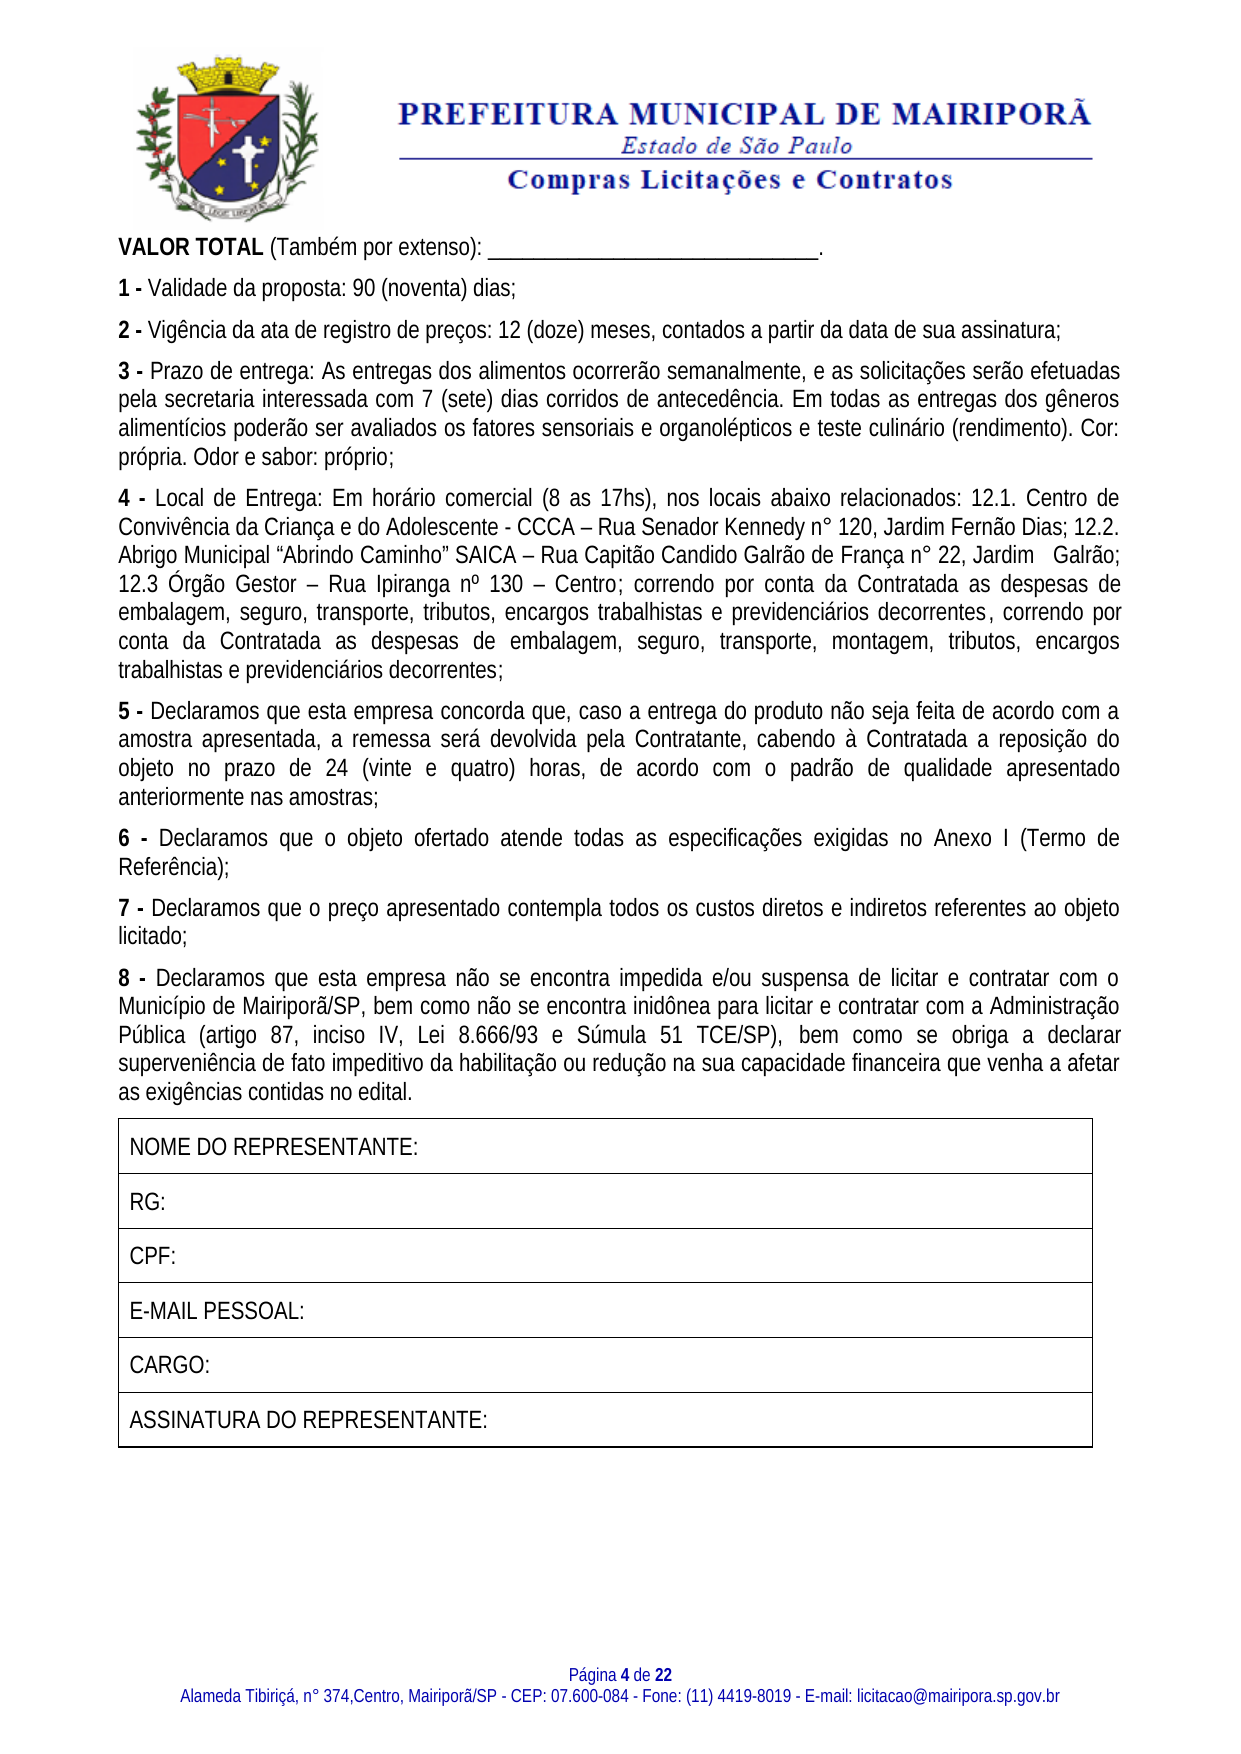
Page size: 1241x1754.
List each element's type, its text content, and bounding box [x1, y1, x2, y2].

text 8 - Declaramos que esta empresa não se encontra impedida e/ou suspensa de licitar e contratar com o Município de Mairiporã/SP, bem como não se encontra inidônea para licitar e contratar com a Administração Pública (artigo 87, inciso IV, Lei 8.666/93 e Súmula 51 TCE/SP), bem como se obriga a declarar superveniência de fato impeditivo da habilitação ou redução na sua capacidade financeira que venha a afetar as exigências contidas no edital. [118, 962, 1122, 1106]
picture [132, 47, 1108, 233]
text 2 - Vigência da ata de registro de preços: 12 (doze) meses, contados a partir da data de sua assinatura; [118, 314, 1122, 343]
text 3 - Prazo de entrega: As entregas dos alimentos ocorrerão semanalmente, e as solicitações serão efetuadas pela secretaria interessada com 7 (sete) dias corridos de antecedência. Em todas as entregas dos gêneros alimentícios poderão ser avaliados os fatores sensoriais e organolépticos e teste culinário (rendimento). Cor: própria. Odor e sabor: próprio; [118, 356, 1122, 470]
text 1 - Validade da proposta: 90 (noventa) dias; [118, 273, 1122, 302]
table_cell ASSINATURA DO REPRESENTANTE: [119, 1393, 1092, 1446]
table_cell E-MAIL PESSOAL: [119, 1283, 1092, 1337]
text 7 - Declaramos que o preço apresentado contempla todos os custos diretos e indiretos referentes ao objeto licitado; [118, 893, 1122, 950]
table_header NOME DO REPRESENTANTE: [119, 1119, 1092, 1173]
text 6 - Declaramos que o objeto ofertado atende todas as especificações exigidas no Anexo I (Termo de Referência); [118, 823, 1122, 880]
text VALOR TOTAL (Também por extenso): _____________________________. [118, 232, 1122, 261]
text 5 - Declaramos que esta empresa concorda que, caso a entrega do produto não seja feita de acordo com a amostra apresentada, a remessa será devolvida pela Contratante, cabendo à Contratada a reposição do objeto no prazo de 24 (vinte e quatro) horas, de acordo com o padrão de qualidade apresentado anteriormente nas amostras; [118, 696, 1122, 810]
table_cell CPF: [119, 1229, 1092, 1282]
table_cell CARGO: [119, 1338, 1092, 1392]
table_cell RG: [119, 1174, 1092, 1228]
text 4 - Local de Entrega: Em horário comercial (8 as 17hs), nos locais abaixo relacionados: 12.1. Centro de Convivência da Criança e do Adolescente - CCCA – Rua Senador Kennedy n° 120, Jardim Fernão Dias; 12.2. Abrigo Municipal “Abrindo Caminho” SAICA – Rua Capitão Candido Galrão de França n° 22, Jardim Galrão; 12.3 Órgão Gestor – Rua Ipiranga nº 130 – Centro; correndo por conta da Contratada as despesas de embalagem, seguro, transporte, tributos, encargos trabalhistas e previdenciários decorrentes, correndo por conta da Contratada as despesas de embalagem, seguro, transporte, montagem, tributos, encargos trabalhistas e previdenciários decorrentes; [118, 483, 1122, 683]
